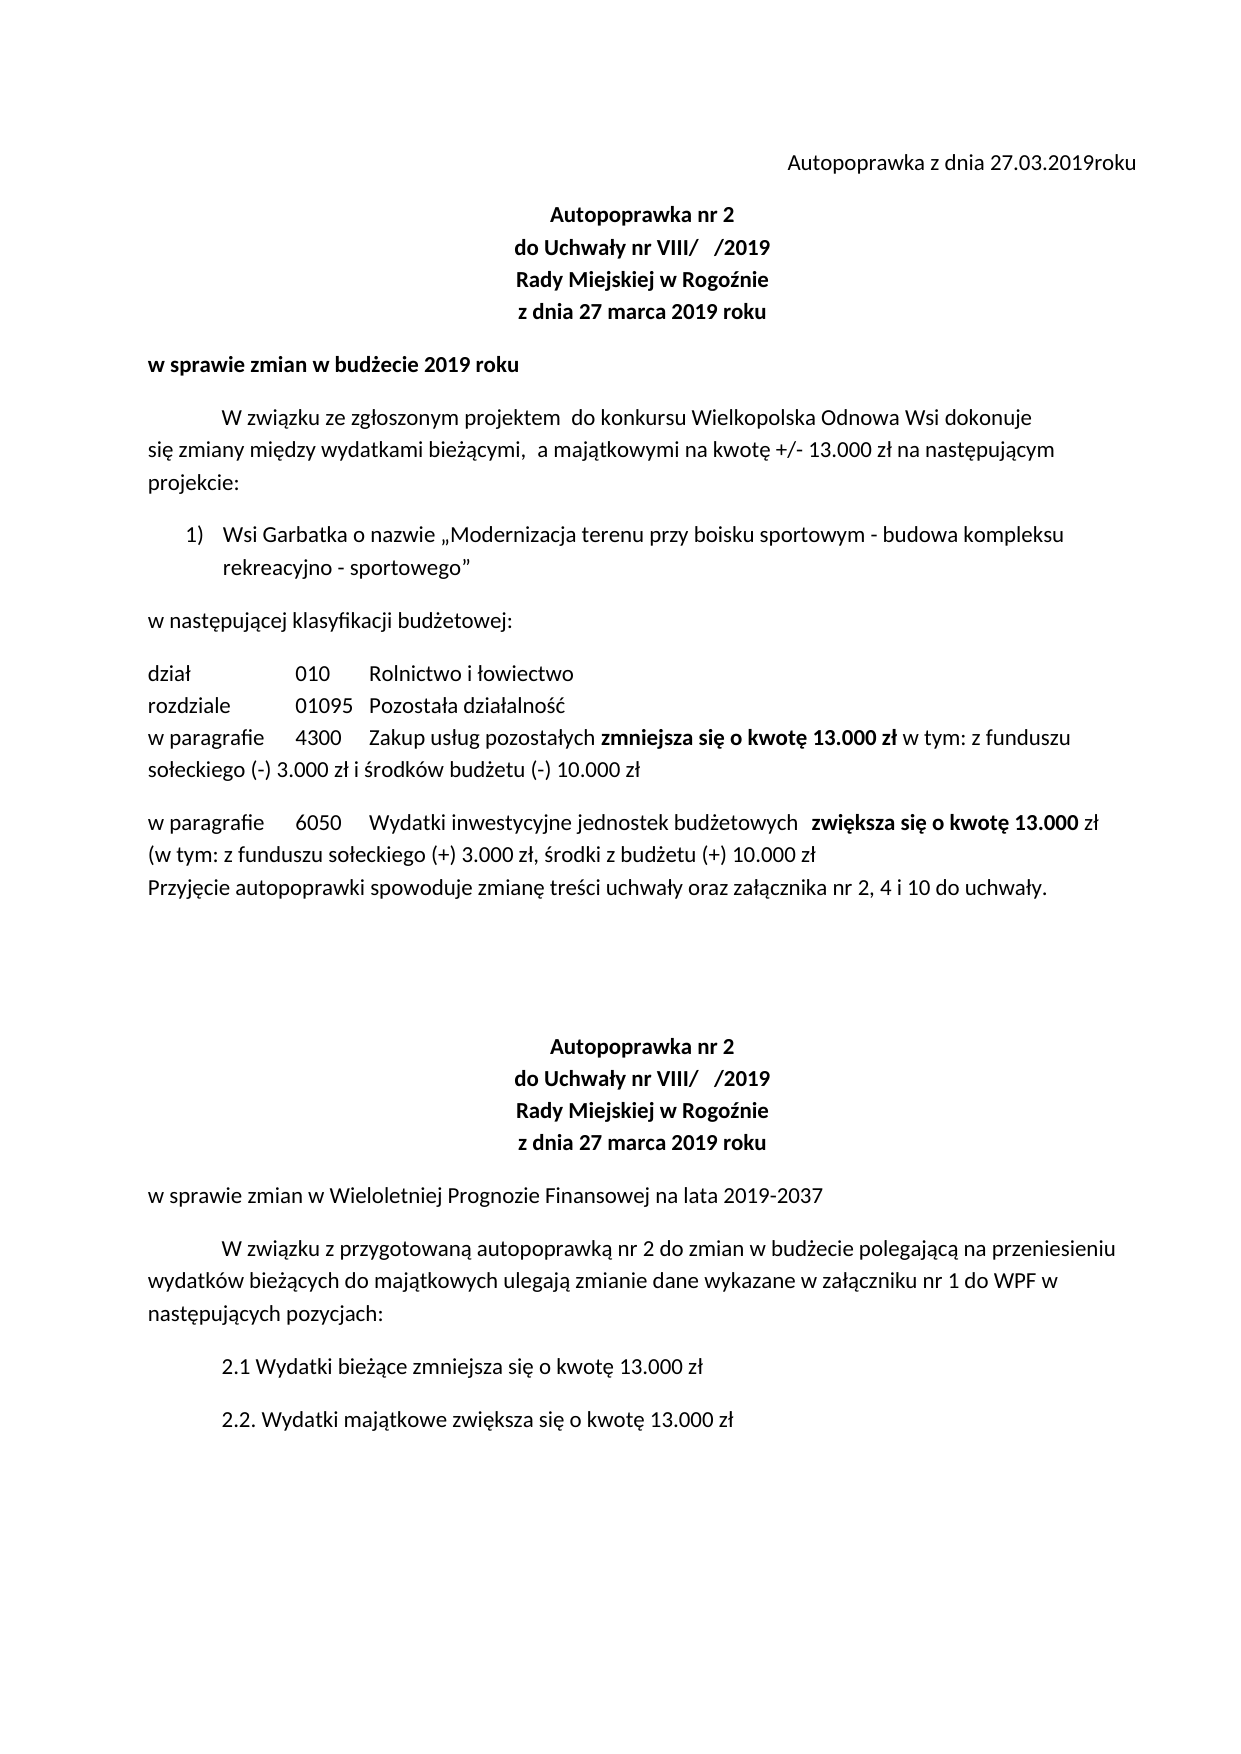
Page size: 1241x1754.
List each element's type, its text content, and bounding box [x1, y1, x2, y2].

text W związku z przygotowaną autopoprawką nr 2 do zmian w budżecie polegającą na przeniesieniu wydatków bieżących do majątkowych ulegają zmianie dane wykazane w załączniku nr 1 do WPF w następujących pozycjach: [148, 1234, 1137, 1327]
text w sprawie zmian w Wieloletniej Prognozie Finansowej na lata 2019-2037 [148, 1181, 1137, 1209]
text w sprawie zmian w budżecie 2019 roku [148, 350, 1137, 378]
text 2.2. Wydatki majątkowe zwiększa się o kwotę 13.000 zł [148, 1405, 1137, 1433]
text w następującej klasyfikacji budżetowej: [148, 606, 1137, 634]
text 2.1 Wydatki bieżące zmniejsza się o kwotę 13.000 zł [148, 1352, 1137, 1380]
text Autopoprawka z dnia 27.03.2019roku [148, 148, 1137, 176]
text w paragrafie 6050 Wydatki inwestycyjne jednostek budżetowych zwiększa się o kwotę 13.000 zł (w tym: z funduszu sołeckiego (+) 3.000 zł, środki z budżetu (+) 10.000 zł Przyjęcie autopoprawki spowoduje zmianę treści uchwały oraz załącznika nr 2, 4 i 10 do uchwały. [148, 808, 1137, 901]
list Wsi Garbatka o nazwie „Modernizacja terenu przy boisku sportowym - budowa kompleksu rekreacyjno - sportowego” [185, 521, 1137, 581]
text Autopoprawka nr 2 do Uchwały nr VIII/ /2019 Rady Miejskiej w Rogoźnie z dnia 27 marca 2019 roku [148, 1032, 1137, 1156]
text Autopoprawka nr 2 do Uchwały nr VIII/ /2019 Rady Miejskiej w Rogoźnie z dnia 27 marca 2019 roku [148, 201, 1137, 325]
text dział 010 Rolnictwo i łowiectwo rozdziale 01095 Pozostała działalność w paragrafie 4300 Zakup usług pozostałych zmniejsza się o kwotę 13.000 zł w tym: z funduszu sołeckiego (-) 3.000 zł i środków budżetu (-) 10.000 zł [148, 659, 1137, 783]
text W związku ze zgłoszonym projektem do konkursu Wielkopolska Odnowa Wsi dokonuje się zmiany między wydatkami bieżącymi, a majątkowymi na kwotę +/- 13.000 zł na następującym projekcie: [148, 403, 1137, 496]
